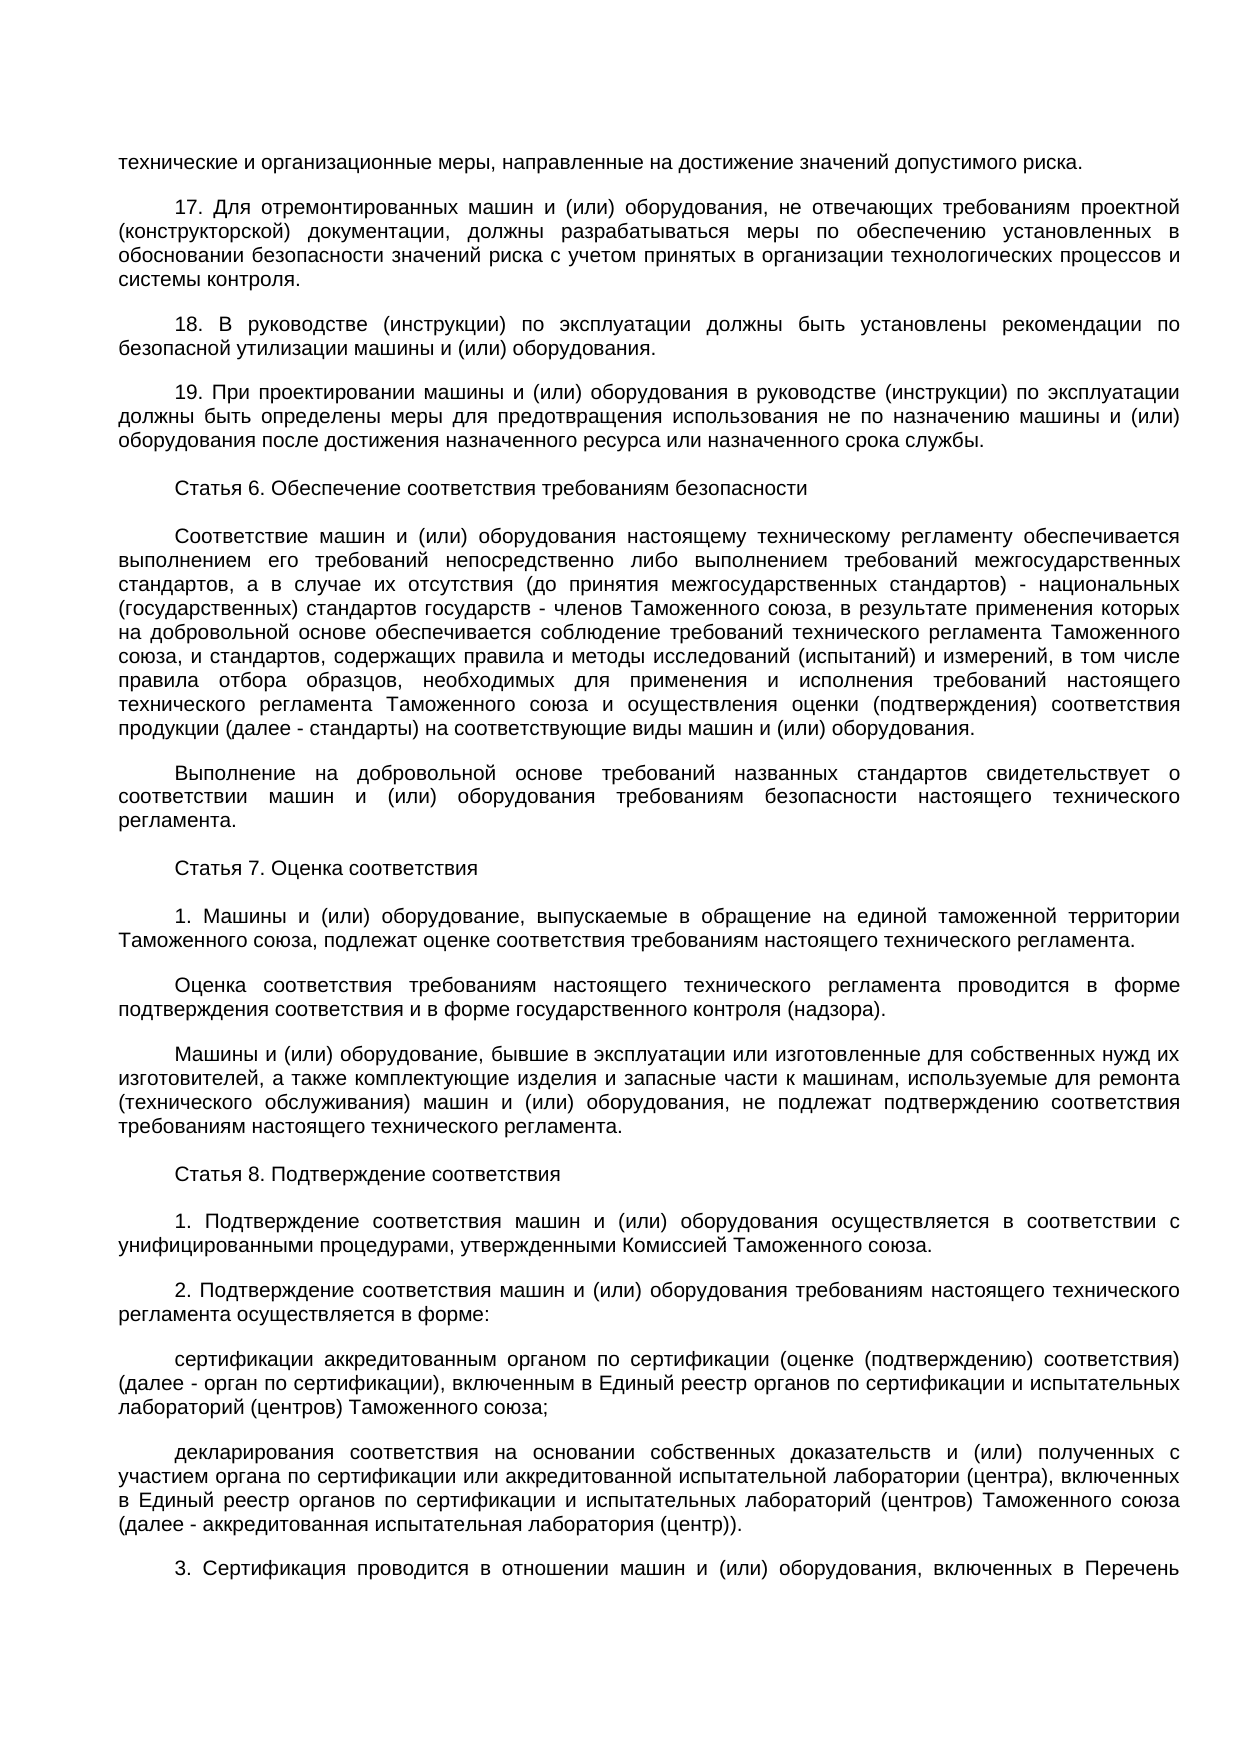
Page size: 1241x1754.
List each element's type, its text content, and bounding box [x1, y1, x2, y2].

text Статья 7. Оценка соответствия [118, 856, 1181, 880]
text 19. При проектировании машины и (или) оборудования в руководстве (инструкции) по эксплуатации должны быть определены меры для предотвращения использования не по назначению машины и (или) оборудования после достижения назначенного ресурса или назначенного срока службы. [118, 380, 1181, 452]
text Соответствие машин и (или) оборудования настоящему техническому регламенту обеспечивается выполнением его требований непосредственно либо выполнением требований межгосударственных стандартов, а в случае их отсутствия (до принятия межгосударственных стандартов) - национальных (государственных) стандартов государств - членов Таможенного союза, в результате применения которых на добровольной основе обеспечивается соблюдение требований технического регламента Таможенного союза, и стандартов, содержащих правила и методы исследований (испытаний) и измерений, в том числе правила отбора образцов, необходимых для применения и исполнения требований настоящего технического регламента Таможенного союза и осуществления оценки (подтверждения) соответствия продукции (далее - стандарты) на соответствующие виды машин и (или) оборудования. [118, 524, 1181, 739]
text Статья 6. Обеспечение соответствия требованиям безопасности [118, 476, 1181, 500]
text Выполнение на добровольной основе требований названных стандартов свидетельствует о соответствии машин и (или) оборудования требованиям безопасности настоящего технического регламента. [118, 760, 1181, 832]
text сертификации аккредитованным органом по сертификации (оценке (подтверждению) соответствия) (далее - орган по сертификации), включенным в Единый реестр органов по сертификации и испытательных лабораторий (центров) Таможенного союза; [118, 1347, 1181, 1419]
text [118, 1556, 1181, 1580]
text Статья 8. Подтверждение соответствия [118, 1161, 1181, 1185]
text декларирования соответствия на основании собственных доказательств и (или) полученных с участием органа по сертификации или аккредитованной испытательной лаборатории (центра), включенных в Единый реестр органов по сертификации и испытательных лабораторий (центров) Таможенного союза (далее - аккредитованная испытательная лаборатория (центр)). [118, 1439, 1181, 1535]
text 17. Для отремонтированных машин и (или) оборудования, не отвечающих требованиям проектной (конструкторской) документации, должны разрабатываться меры по обеспечению установленных в обосновании безопасности значений риска с учетом принятых в организации технологических процессов и системы контроля. [118, 195, 1181, 291]
text 2. Подтверждение соответствия машин и (или) оборудования требованиям настоящего технического регламента осуществляется в форме: [118, 1278, 1181, 1326]
text 18. В руководстве (инструкции) по эксплуатации должны быть установлены рекомендации по безопасной утилизации машины и (или) оборудования. [118, 311, 1181, 359]
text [118, 150, 1181, 174]
text Оценка соответствия требованиям настоящего технического регламента проводится в форме подтверждения соответствия и в форме государственного контроля (надзора). [118, 973, 1181, 1021]
text 1. Подтверждение соответствия машин и (или) оборудования осуществляется в соответствии с унифицированными процедурами, утвержденными Комиссией Таможенного союза. [118, 1209, 1181, 1257]
text Машины и (или) оборудование, бывшие в эксплуатации или изготовленные для собственных нужд их изготовителей, а также комплектующие изделия и запасные части к машинам, используемые для ремонта (технического обслуживания) машин и (или) оборудования, не подлежат подтверждению соответствия требованиям настоящего технического регламента. [118, 1042, 1181, 1137]
text 1. Машины и (или) оборудование, выпускаемые в обращение на единой таможенной территории Таможенного союза, подлежат оценке соответствия требованиям настоящего технического регламента. [118, 904, 1181, 952]
